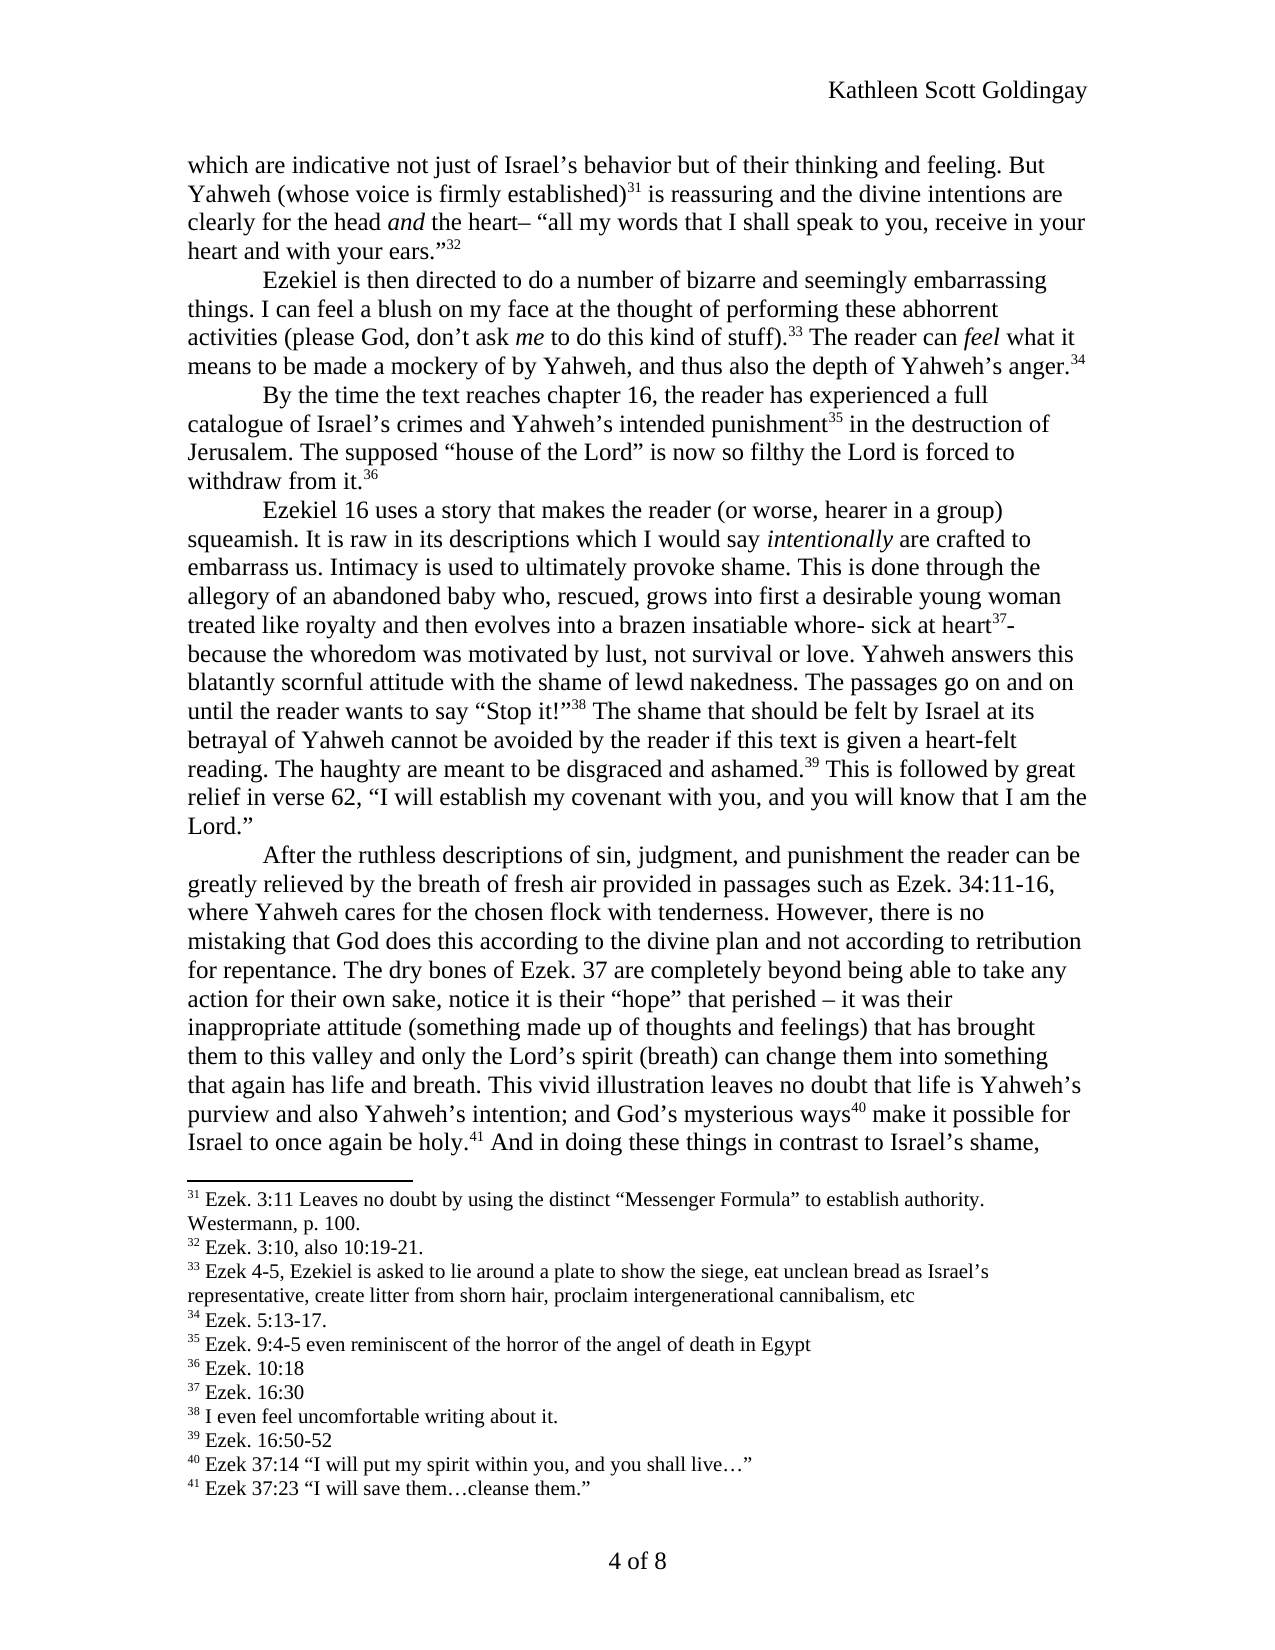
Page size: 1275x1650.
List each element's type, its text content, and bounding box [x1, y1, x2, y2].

text Ezekiel 16 uses a story that makes the reader (or worse, hearer in a group) squeamish. It is raw in its descriptions which I would say intentionally are crafted to embarrass us. Intimacy is used to ultimately provoke shame. This is done through the allegory of an abandoned baby who, rescued, grows into first a desirable young woman treated like royalty and then evolves into a brazen insatiable whore- sick at heart- because the whoredom was motivated by lust, not survival or love. Yahweh answers this blatantly scornful attitude with the shame of lewd nakedness. The passages go on and on until the reader wants to say “Stop it!” The shame that should be felt by at its betrayal of Yahweh cannot be avoided by the reader if this text is given a heart-felt reading. The haughty are meant to be disgraced and ashamed. This is followed by great relief in verse 62, “I will establish my covenant with you, and you will know that I am the Lord.” [187, 495, 1087, 840]
text By the time the text reaches chapter 16, the reader has experienced a full catalogue of ’s crimes and Yahweh’s intended punishment in the destruction of . The supposed “house of the Lord” is now so filthy the Lord is forced to withdraw from it. [187, 380, 1087, 495]
text Ezekiel is then directed to do a number of bizarre and seemingly embarrassing things. I can feel a blush on my face at the thought of performing these abhorrent activities (please God, don’t ask me to do this kind of stuff). The reader can feel what it means to be made a mockery of by Yahweh, and thus also the depth of Yahweh’s anger. [187, 265, 1087, 380]
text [187, 840, 1087, 1156]
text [187, 150, 1087, 265]
